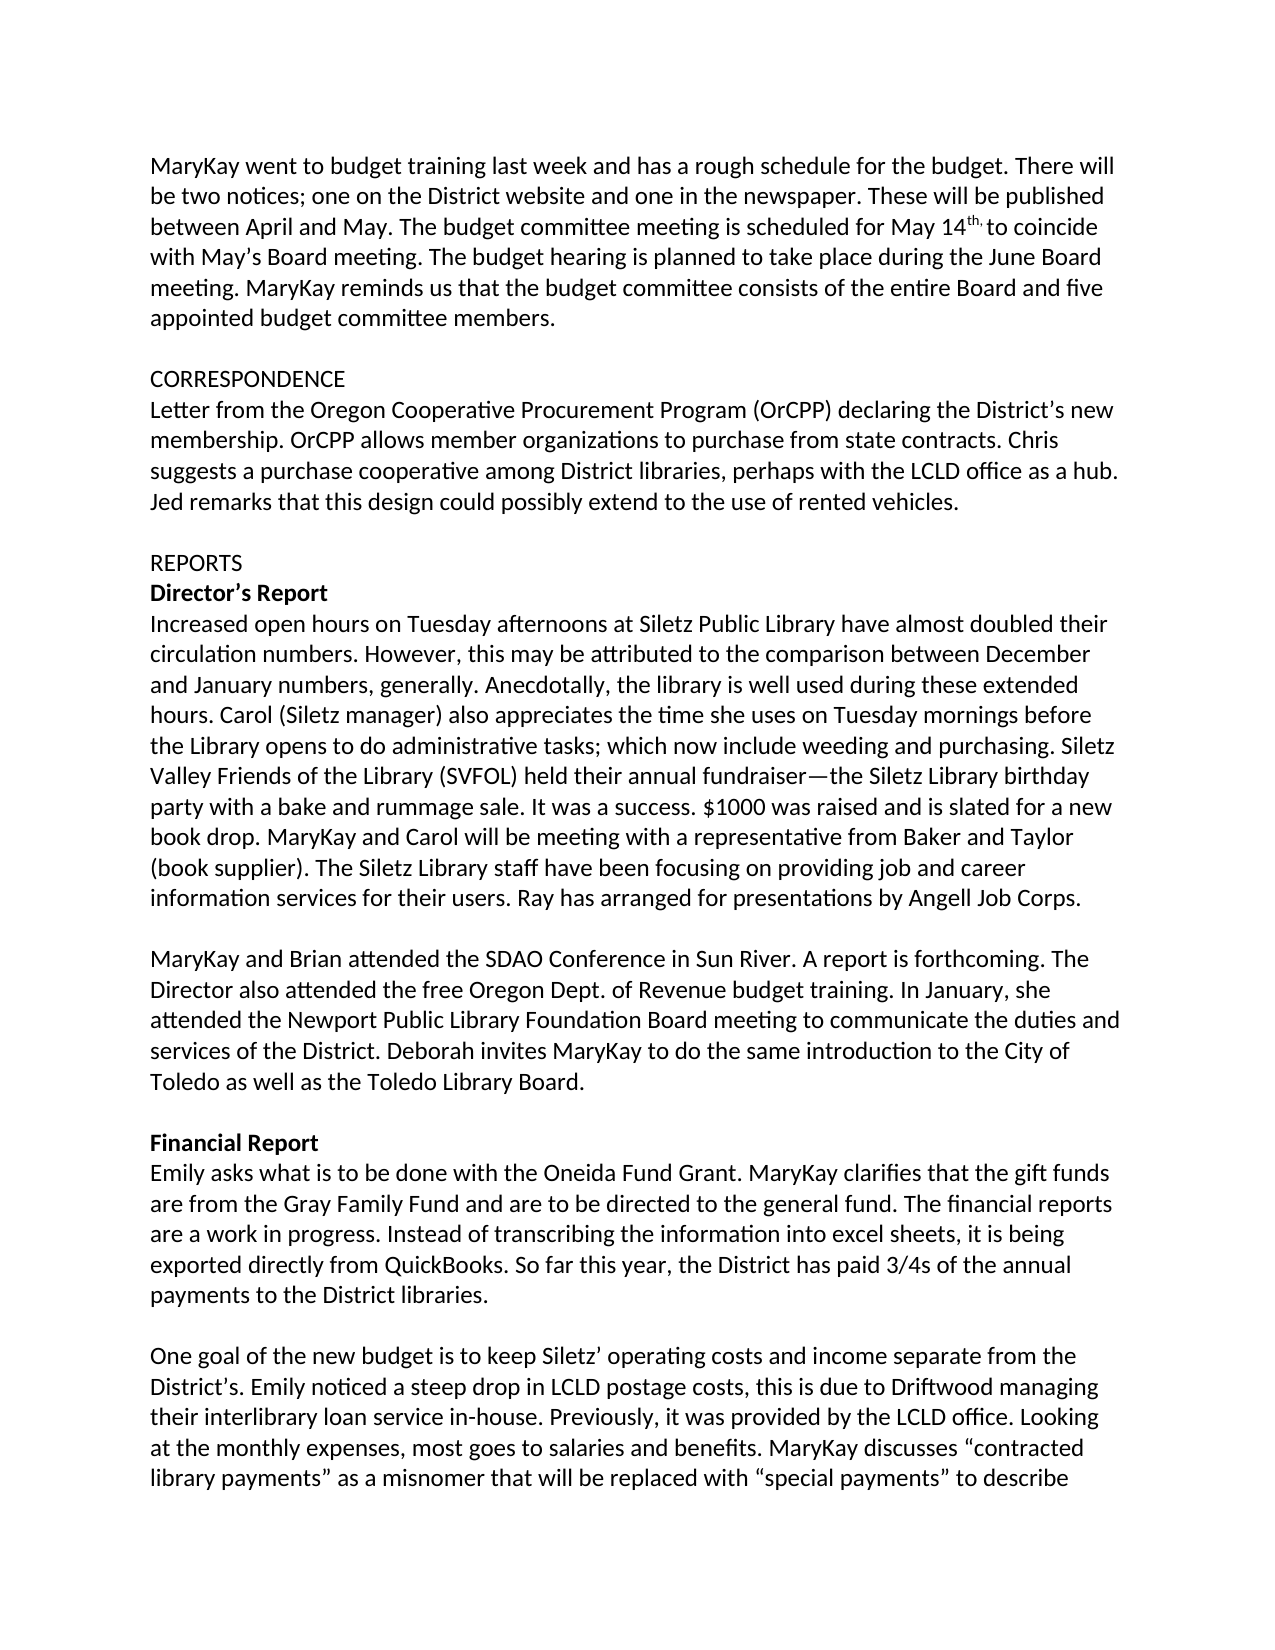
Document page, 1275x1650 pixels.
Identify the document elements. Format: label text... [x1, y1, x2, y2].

text Letter from the Oregon Cooperative Procurement Program (OrCPP) declaring the District’s new membership. OrCPP allows member organizations to purchase from state contracts. Chris suggests a purchase cooperative among District libraries, perhaps with the LCLD office as a hub. Jed remarks that this design could possibly extend to the use of rented vehicles. [150, 394, 1125, 516]
text REPORTS [150, 547, 1125, 577]
text Director’s Report [150, 577, 1125, 608]
text MaryKay went to budget training last week and has a rough schedule for the budget. There will be two notices; one on the District website and one in the newspaper. These will be published between April and May. The budget committee meeting is scheduled for May 14th, to coincide with May’s Board meeting. The budget hearing is planned to take place during the June Board meeting. MaryKay reminds us that the budget committee consists of the entire Board and five appointed budget committee members. [150, 150, 1125, 333]
text Increased open hours on Tuesday afternoons at Siletz Public Library have almost doubled their circulation numbers. However, this may be attributed to the comparison between December and January numbers, generally. Anecdotally, the library is well used during these extended hours. Carol (Siletz manager) also appreciates the time she uses on Tuesday mornings before the Library opens to do administrative tasks; which now include weeding and purchasing. Siletz Valley Friends of the Library (SVFOL) held their annual fundraiser—the Siletz Library birthday party with a bake and rummage sale. It was a success. $1000 was raised and is slated for a new book drop. MaryKay and Carol will be meeting with a representative from Baker and Taylor (book supplier). The Siletz Library staff have been focusing on providing job and career information services for their users. Ray has arranged for presentations by Angell Job Corps. [150, 608, 1125, 913]
text Financial Report [150, 1127, 1125, 1157]
text Emily asks what is to be done with the Oneida Fund Grant. MaryKay clarifies that the gift funds are from the Gray Family Fund and are to be directed to the general fund. The financial reports are a work in progress. Instead of transcribing the information into excel sheets, it is being exported directly from QuickBooks. So far this year, the District has paid 3/4s of the annual payments to the District libraries. [150, 1157, 1125, 1310]
text MaryKay and Brian attended the SDAO Conference in Sun River. A report is forthcoming. The Director also attended the free Oregon Dept. of Revenue budget training. In January, she attended the Newport Public Library Foundation Board meeting to communicate the duties and services of the District. Deborah invites MaryKay to do the same introduction to the City of Toledo as well as the Toledo Library Board. [150, 943, 1125, 1096]
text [150, 1340, 1125, 1493]
text CORRESPONDENCE [150, 364, 1125, 394]
